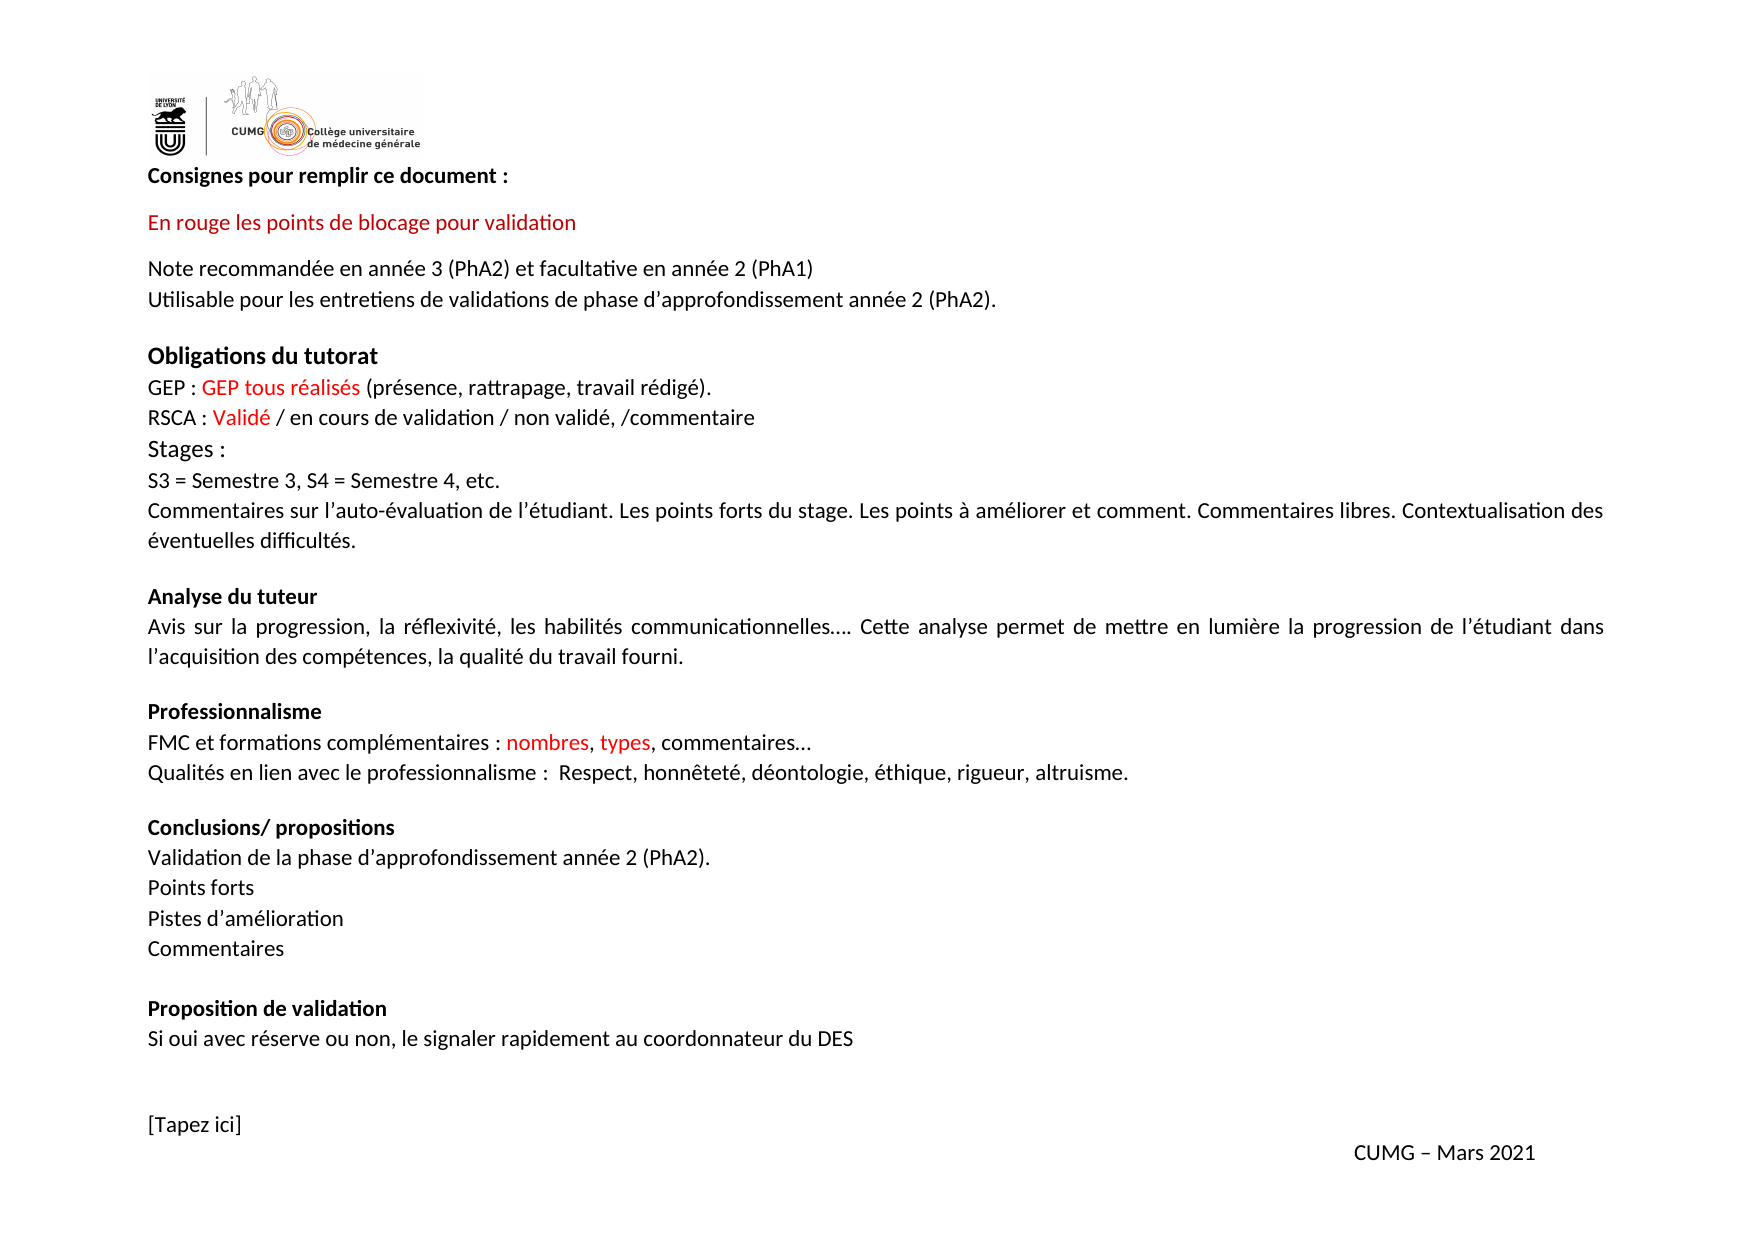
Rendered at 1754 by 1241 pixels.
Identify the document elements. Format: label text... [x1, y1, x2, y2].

text Avis sur la progression, la réflexivité, les habilités communicationnelles…. Cette analyse permet de mettre en lumière la progression de l’étudiant dans l’acquisition des compétences, la qualité du travail fourni. [148, 612, 1606, 670]
text RSCA : Validé / en cours de validation / non validé, /commentaire [148, 403, 1606, 431]
text Analyse du tuteur [148, 582, 1606, 610]
text Si oui avec réserve ou non, le signaler rapidement au coordonnateur du DES [148, 1024, 1606, 1053]
text Commentaires [148, 934, 1606, 962]
text Commentaires sur l’auto-évaluation de l’étudiant. Les points forts du stage. Les points à améliorer et comment. Commentaires libres. Contextualisation des éventuelles difficultés. [148, 496, 1606, 555]
text Conclusions/ propositions [148, 813, 1606, 841]
text Note recommandée en année 3 (PhA2) et facultative en année 2 (PhA1) [148, 254, 1606, 283]
text Proposition de validation [148, 994, 1606, 1022]
text Qualités en lien avec le professionnalisme : Respect, honnêteté, déontologie, éthique, rigueur, altruisme. [148, 758, 1606, 786]
text Stages : [148, 433, 1606, 464]
text Obligations du tutorat [148, 340, 1606, 371]
text Points forts [148, 873, 1606, 902]
text S3 = Semestre 3, S4 = Semestre 4, etc. [148, 466, 1606, 494]
text FMC et formations complémentaires : nombres, types, commentaires… [148, 728, 1606, 756]
text Professionnalisme [148, 697, 1606, 726]
text Pistes d’amélioration [148, 904, 1606, 932]
text En rouge les points de blocage pour validation [148, 208, 1606, 236]
text Utilisable pour les entretiens de validations de phase d’approfondissement année 2 (PhA2). [148, 285, 1606, 313]
picture [147, 73, 424, 161]
text GEP : GEP tous réalisés (présence, rattrapage, travail rédigé). [148, 373, 1606, 401]
text Consignes pour remplir ce document : [148, 161, 1606, 189]
text Validation de la phase d’approfondissement année 2 (PhA2). [148, 843, 1606, 871]
